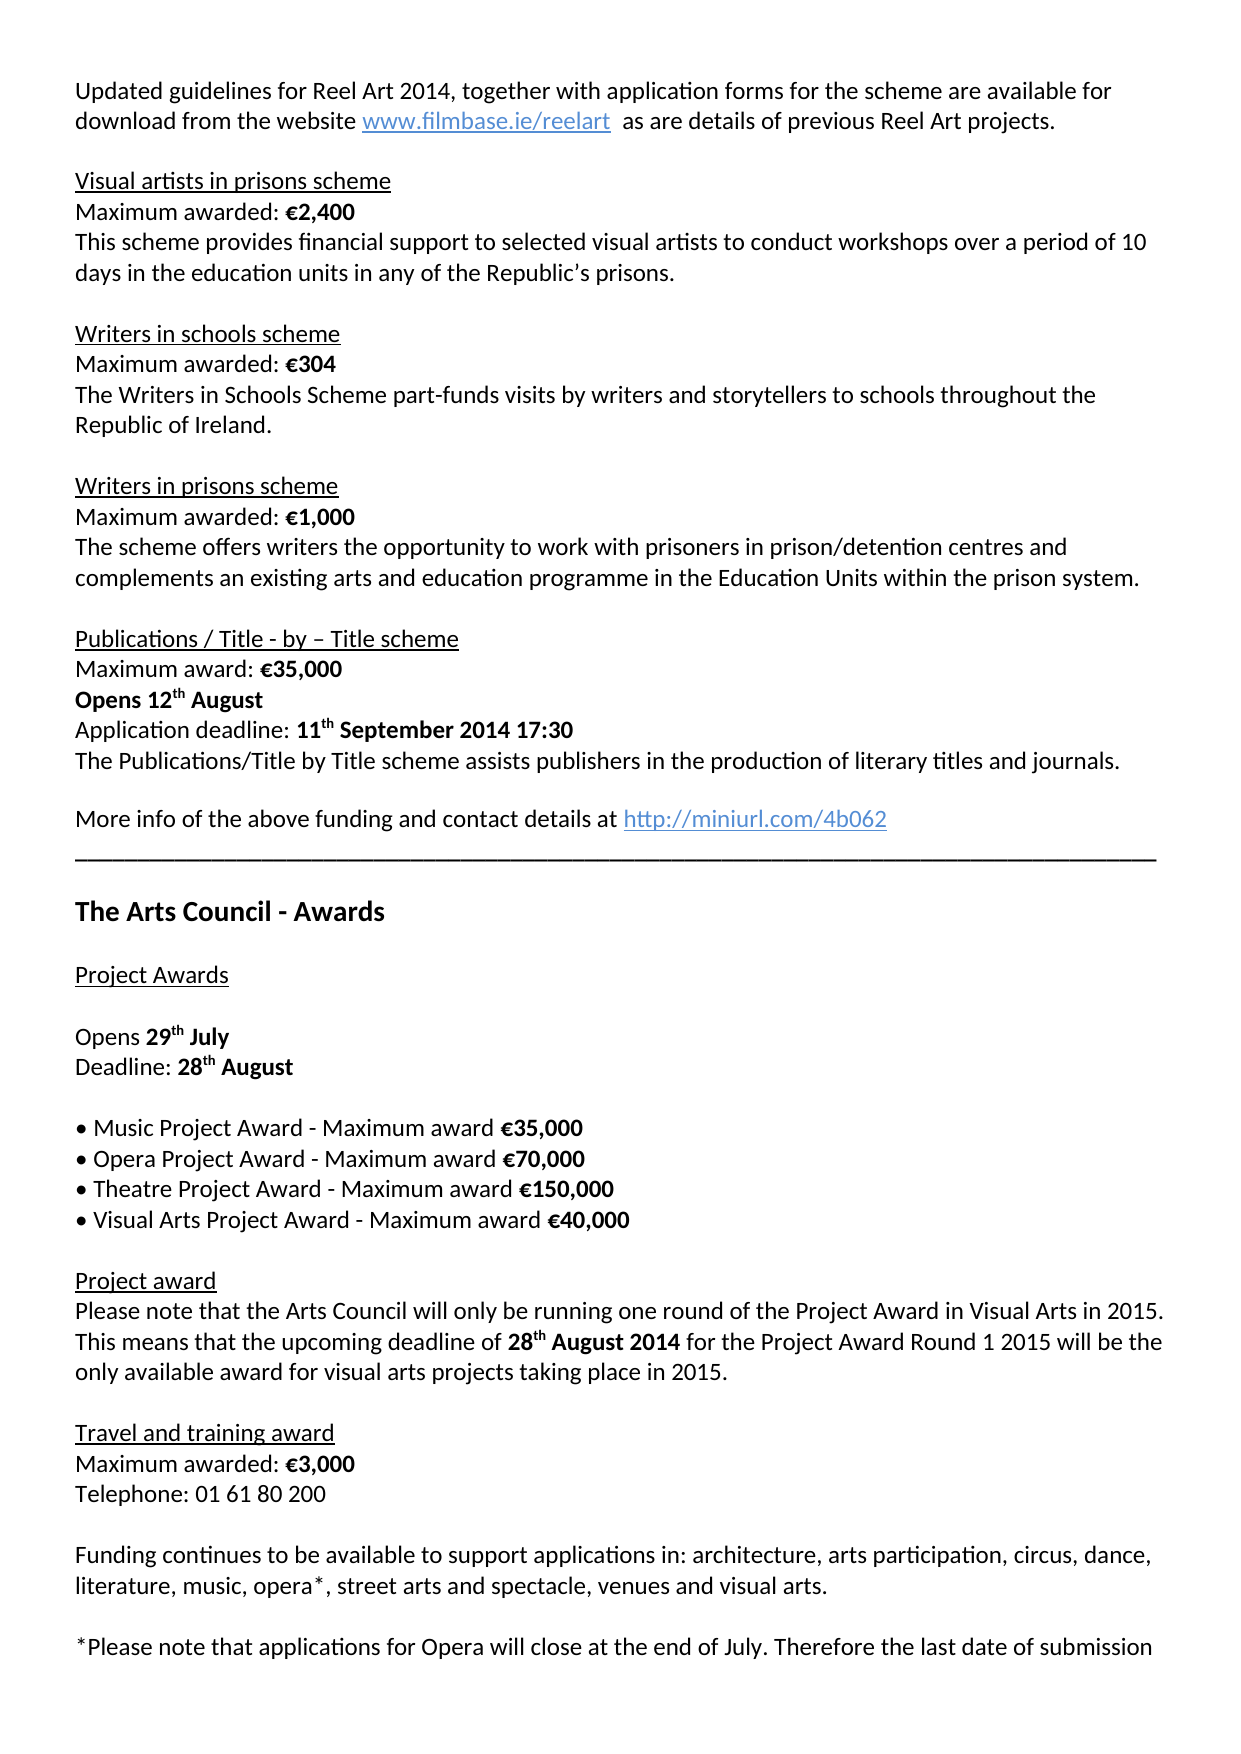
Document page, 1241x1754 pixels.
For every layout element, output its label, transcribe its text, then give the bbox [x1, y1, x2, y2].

text • Theatre Project Award - Maximum award €150,000 [75, 1173, 1165, 1204]
text The scheme offers writers the opportunity to work with prisoners in prison/detention centres and complements an existing arts and education programme in the Education Units within the prison system. [75, 531, 1165, 592]
text Deadline: 28th August [75, 1051, 1165, 1082]
text The Writers in Schools Scheme part-funds visits by writers and storytellers to schools throughout the Republic of Ireland. [75, 379, 1165, 440]
text The Publications/Title by Title scheme assists publishers in the production of literary titles and journals. [75, 745, 1165, 776]
text Travel and training award [75, 1417, 1165, 1448]
text Writers in schools scheme [75, 318, 1165, 348]
text Telephone: 01 61 80 200 [75, 1478, 1165, 1509]
text Opens 29th July [75, 1021, 1165, 1051]
text The Arts Council - Awards [75, 893, 1165, 929]
text Opens 12th August [75, 684, 1165, 714]
text _______________________________________________________________________________________ [75, 834, 1165, 865]
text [75, 1539, 1165, 1662]
text Please note that the Arts Council will only be running one round of the Project Award in Visual Arts in 2015. This means that the upcoming deadline of 28th August 2014 for the Project Award Round 1 2015 will be the only available award for visual arts projects taking place in 2015. [75, 1295, 1165, 1387]
text Writers in prisons scheme [75, 470, 1165, 501]
text Maximum award: €35,000 [75, 653, 1165, 684]
text Maximum awarded: €304 [75, 348, 1165, 379]
text Project award [75, 1265, 1165, 1295]
text Publications / Title - by – Title scheme [75, 623, 1165, 653]
text Project Awards [75, 959, 1165, 990]
text Maximum awarded: €2,400 [75, 196, 1165, 226]
text Updated guidelines for Reel Art 2014, together with application forms for the scheme are available for download from the website www.filmbase.ie/reelart as are details of previous Reel Art projects. [75, 75, 1165, 136]
text • Music Project Award - Maximum award €35,000 [75, 1112, 1165, 1143]
text • Opera Project Award - Maximum award €70,000 [75, 1143, 1165, 1173]
text Maximum awarded: €1,000 [75, 501, 1165, 531]
text This scheme provides financial support to selected visual artists to conduct workshops over a period of 10 days in the education units in any of the Republic’s prisons. [75, 226, 1165, 287]
text Maximum awarded: €3,000 [75, 1448, 1165, 1478]
text More info of the above funding and contact details at http://miniurl.com/4b062 [75, 804, 1165, 834]
text • Visual Arts Project Award - Maximum award €40,000 [75, 1204, 1165, 1234]
text Application deadline: 11th September 2014 17:30 [75, 714, 1165, 745]
text Visual artists in prisons scheme [75, 165, 1165, 196]
